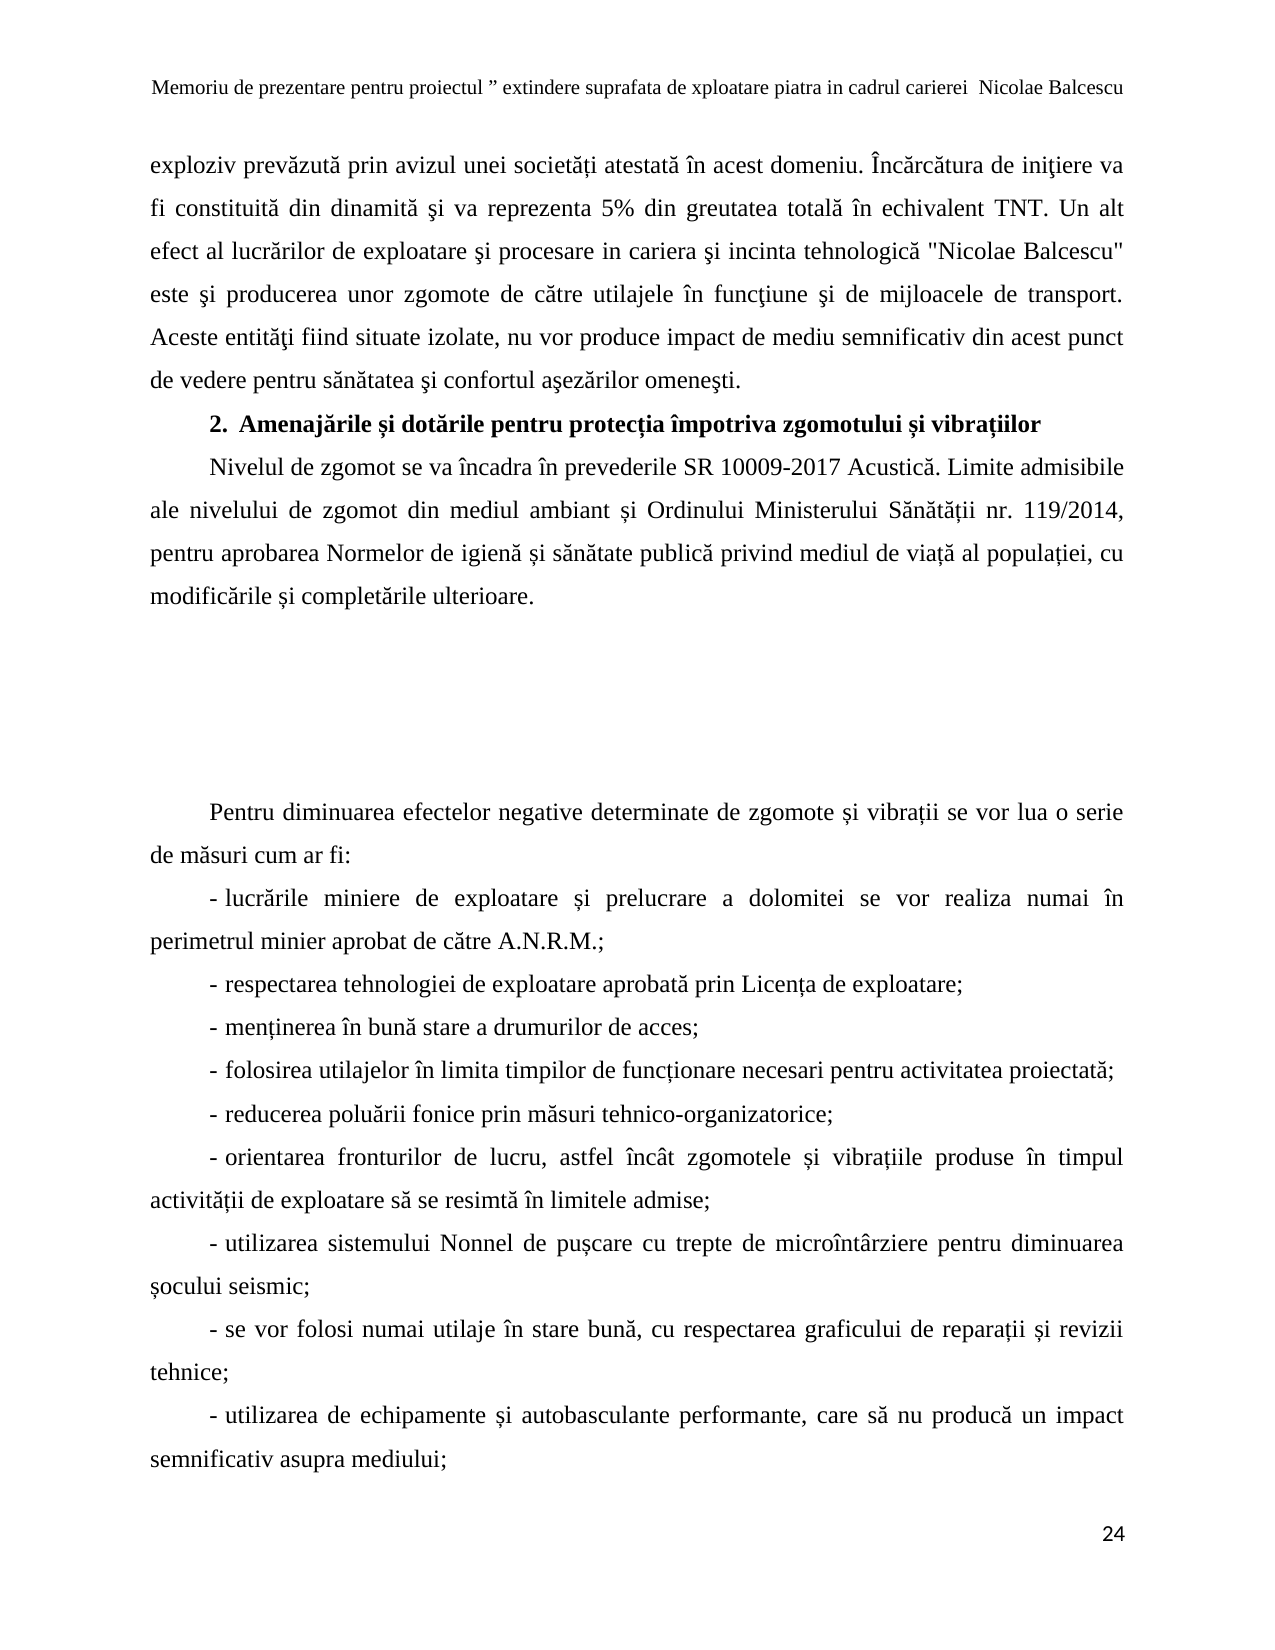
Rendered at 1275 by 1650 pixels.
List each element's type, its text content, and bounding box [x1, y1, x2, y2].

list utilizarea sistemului Nonnel de pușcare cu trepte de microîntârziere pentru diminuarea șocului seismic; [150, 1228, 1125, 1300]
list folosirea utilajelor în limita timpilor de funcționare necesari pentru activitatea proiectată; [150, 1056, 1125, 1084]
list orientarea fronturilor de lucru, astfel încât zgomotele și vibrațiile produse în timpul activității de exploatare să se resimtă în limitele admise; [150, 1142, 1125, 1214]
list menținerea în bună stare a drumurilor de acces; [150, 1012, 1125, 1041]
list utilizarea de echipamente și autobasculante performante, care să nu producă un impact semnificativ asupra mediului; [150, 1401, 1125, 1472]
list se vor folosi numai utilaje în stare bună, cu respectarea graficului de reparații și revizii tehnice; [150, 1314, 1125, 1386]
list Amenajările și dotările pentru protecția împotriva zgomotului și vibrațiilor [150, 409, 1125, 437]
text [150, 150, 1125, 394]
list lucrările miniere de exploatare și prelucrare a dolomitei se vor realiza numai în perimetrul minier aprobat de către A.N.R.M.; [150, 883, 1125, 955]
list respectarea tehnologiei de exploatare aprobată prin Licența de exploatare; [150, 969, 1125, 998]
text Pentru diminuarea efectelor negative determinate de zgomote și vibrații se vor lua o serie de măsuri cum ar fi: [150, 797, 1125, 869]
text Nivelul de zgomot se va încadra în prevederile SR 10009-2017 Acustică. Limite admisibile ale nivelului de zgomot din mediul ambiant și Ordinului Ministerului Sănătății nr. 119/2014, pentru aprobarea Normelor de igienă și sănătate publică privind mediul de viață al populației, cu modificările și completările ulterioare. [150, 452, 1125, 610]
list reducerea poluării fonice prin măsuri tehnico-organizatorice; [150, 1099, 1125, 1127]
